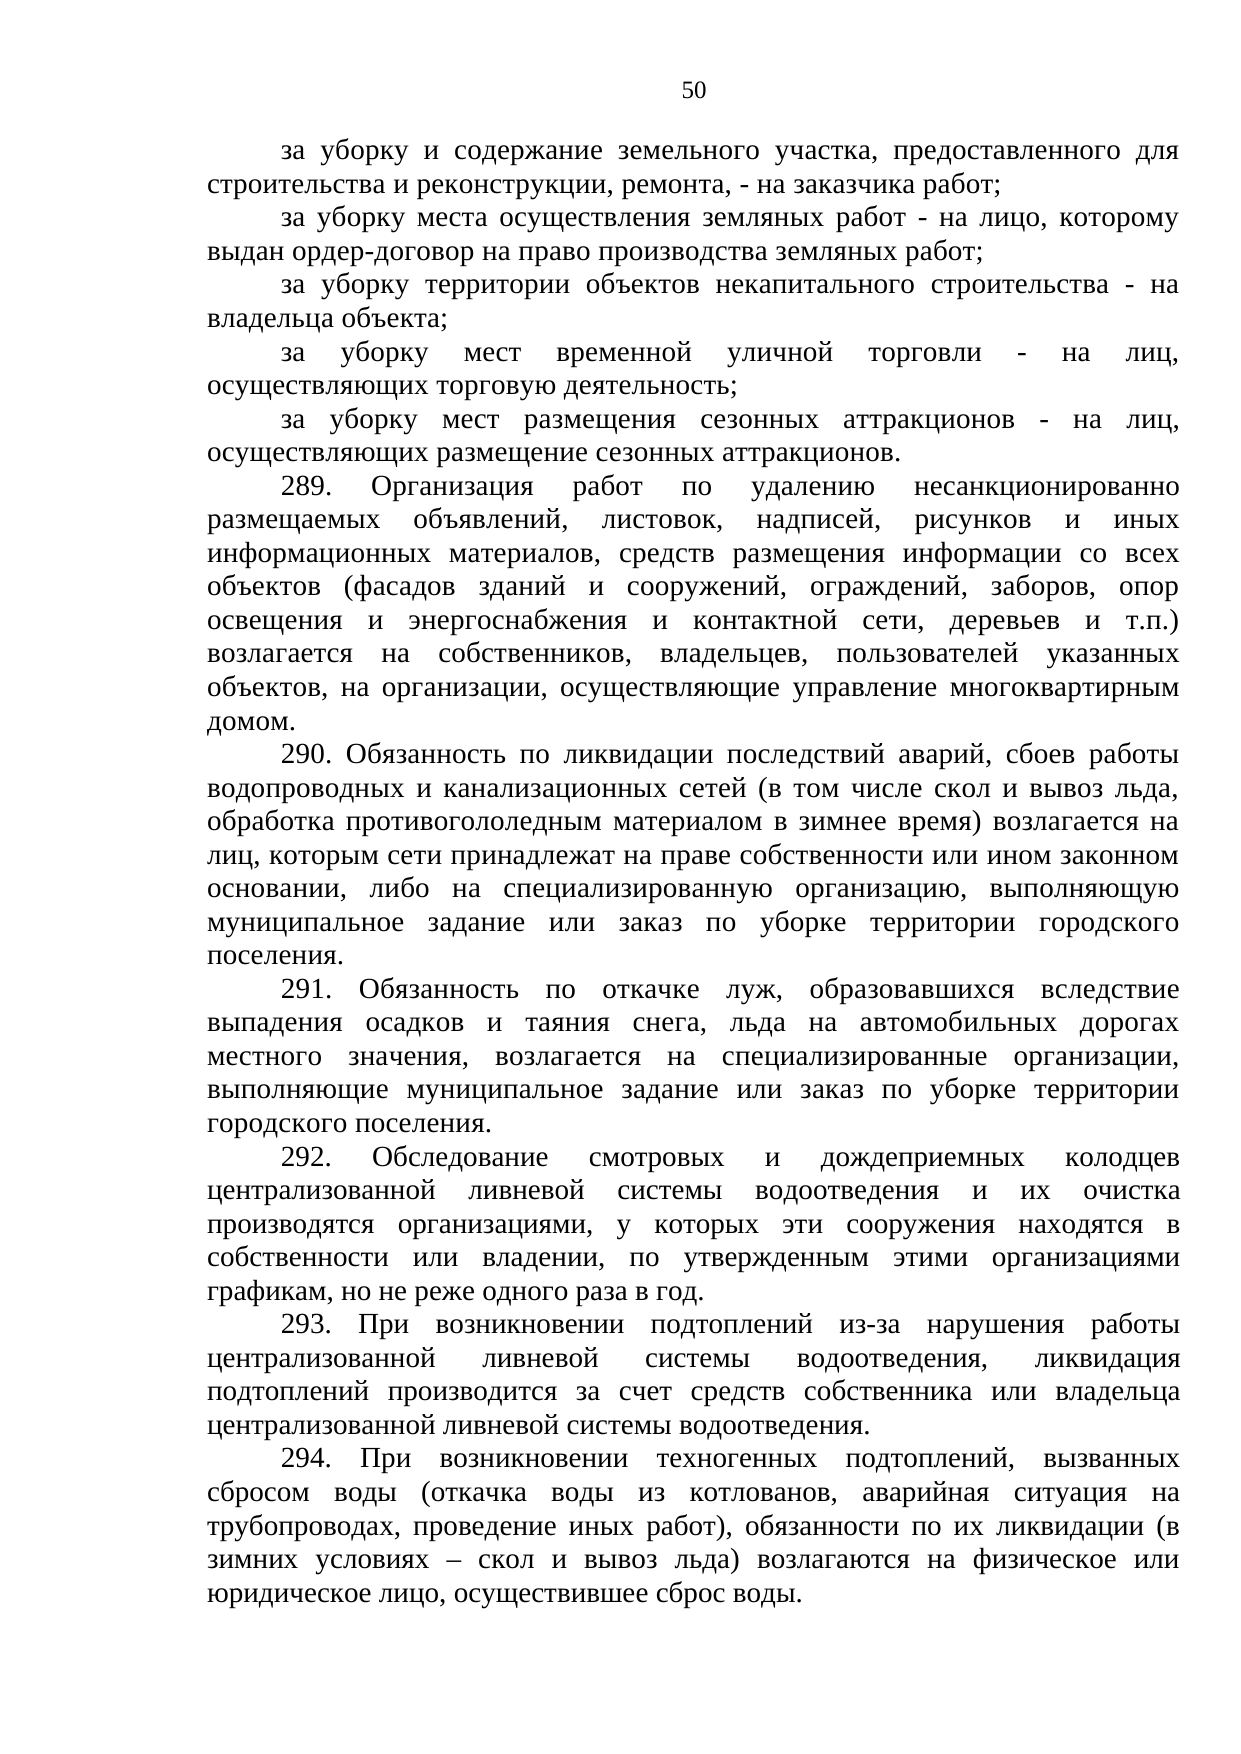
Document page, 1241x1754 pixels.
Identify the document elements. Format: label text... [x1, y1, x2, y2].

text 293. При возникновении подтоплений из-за нарушения работы централизованной ливневой системы водоотведения, ликвидация подтоплений производится за счет средств собственника или владельца централизованной ливневой системы водоотведения. [207, 1306, 1181, 1441]
text за уборку места осуществления земляных работ - на лицо, которому выдан ордер-договор на право производства земляных работ; [207, 199, 1181, 267]
text 294. При возникновении техногенных подтоплений, вызванных сбросом воды (откачка воды из котлованов, аварийная ситуация на трубопроводах, проведение иных работ), обязанности по их ликвидации (в зимних условиях – скол и вывоз льда) возлагаются на физическое или юридическое лицо, осуществившее сброс воды. [207, 1441, 1181, 1608]
text за уборку и содержание земельного участка, предоставленного для строительства и реконструкции, ремонта, - на заказчика работ; [207, 132, 1181, 199]
text за уборку мест временной уличной торговли - на лиц, осуществляющих торговую деятельность; [207, 334, 1181, 401]
text 290. Обязанность по ликвидации последствий аварий, сбоев работы водопроводных и канализационных сетей (в том числе скол и вывоз льда, обработка противогололедным материалом в зимнее время) возлагается на лиц, которым сети принадлежат на праве собственности или ином законном основании, либо на специализированную организацию, выполняющую муниципальное задание или заказ по уборке территории городского поселения. [207, 736, 1181, 971]
text 291. Обязанность по откачке луж, образовавшихся вследствие выпадения осадков и таяния снега, льда на автомобильных дорогах местного значения, возлагается на специализированные организации, выполняющие муниципальное задание или заказ по уборке территории городского поселения. [207, 971, 1181, 1139]
text 292. Обследование смотровых и дождеприемных колодцев централизованной ливневой системы водоотведения и их очистка производятся организациями, у которых эти сооружения находятся в собственности или владении, по утвержденным этими организациями графикам, но не реже одного раза в год. [207, 1139, 1181, 1306]
text за уборку мест размещения сезонных аттракционов - на лиц, осуществляющих размещение сезонных аттракционов. [207, 401, 1181, 468]
text 289. Организация работ по удалению несанкционированно размещаемых объявлений, листовок, надписей, рисунков и иных информационных материалов, средств размещения информации со всех объектов (фасадов зданий и сооружений, ограждений, заборов, опор освещения и энергоснабжения и контактной сети, деревьев и т.п.) возлагается на собственников, владельцев, пользователей указанных объектов, на организации, осуществляющие управление многоквартирным домом. [207, 468, 1181, 736]
text за уборку территории объектов некапитального строительства - на владельца объекта; [207, 267, 1181, 334]
